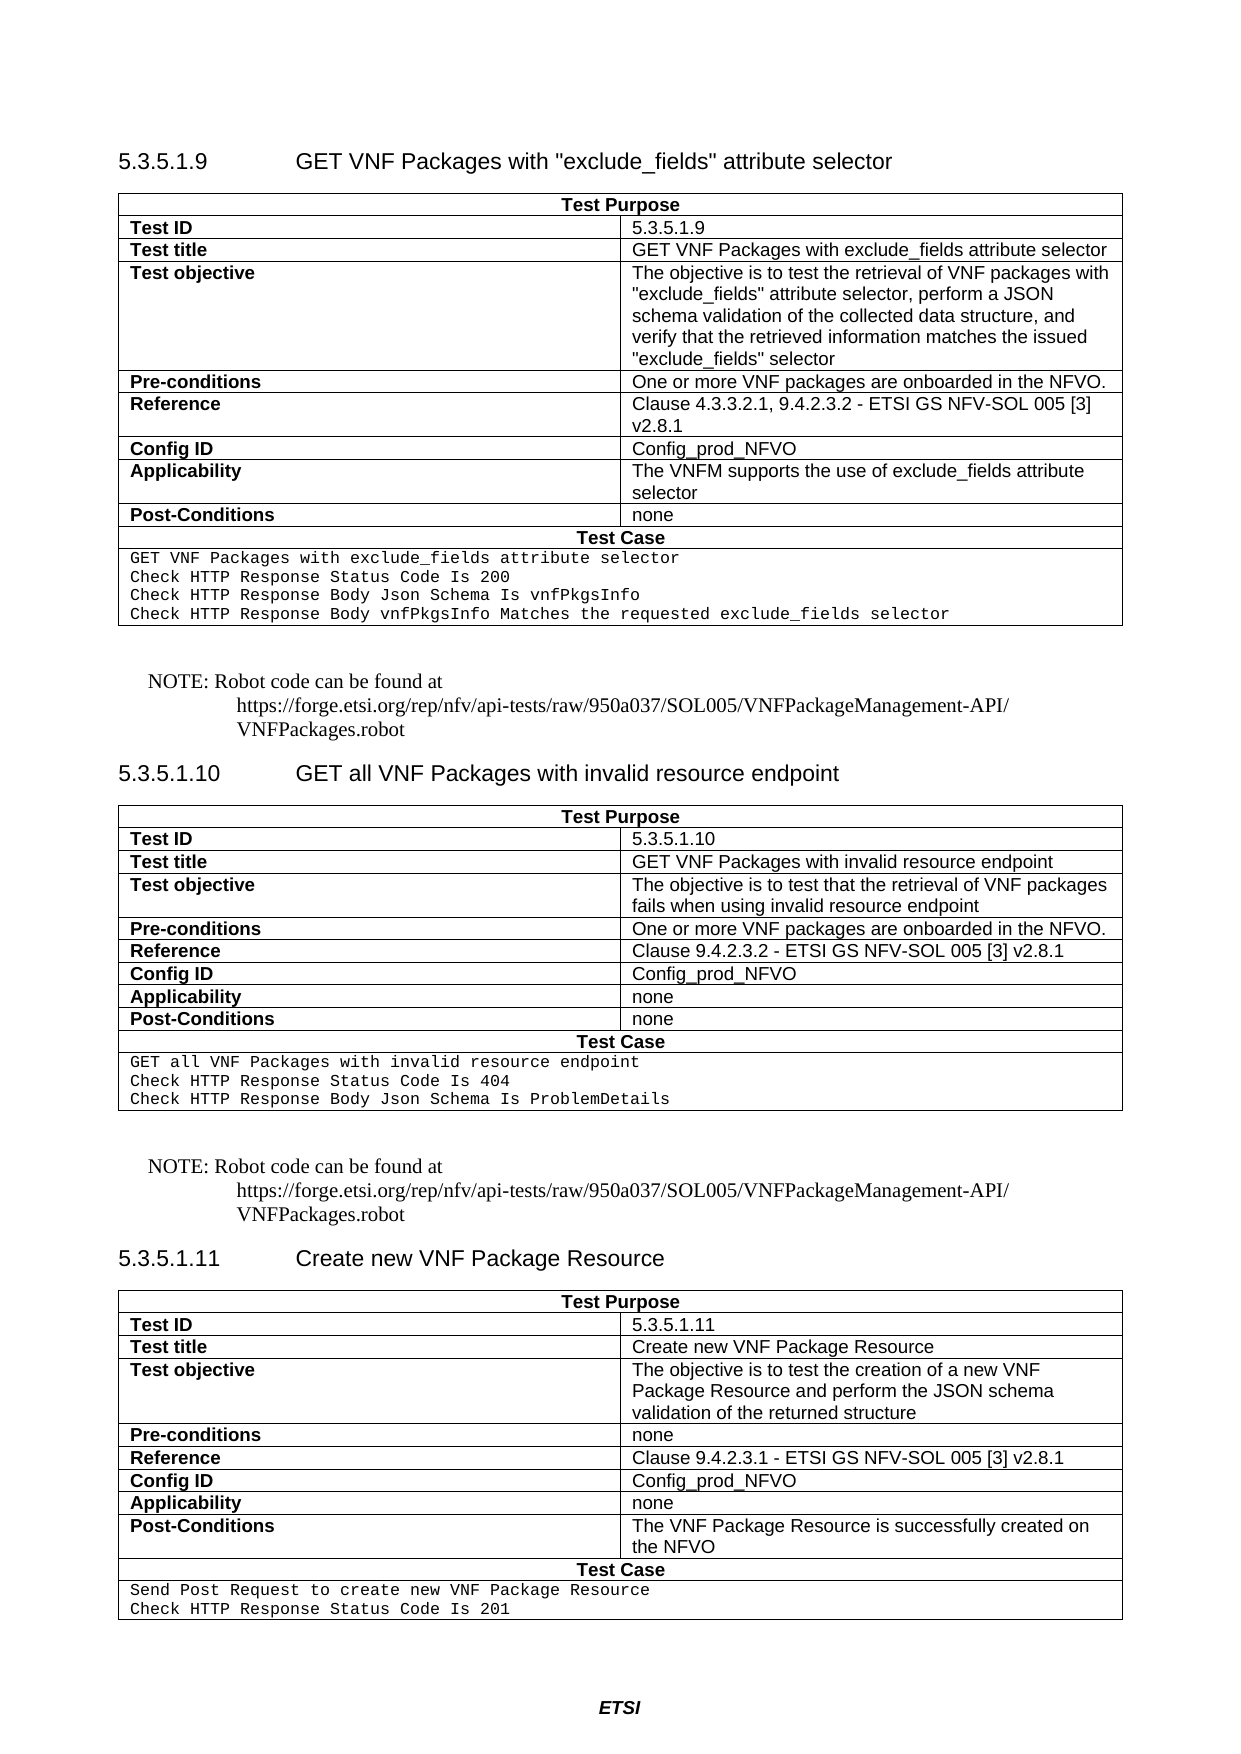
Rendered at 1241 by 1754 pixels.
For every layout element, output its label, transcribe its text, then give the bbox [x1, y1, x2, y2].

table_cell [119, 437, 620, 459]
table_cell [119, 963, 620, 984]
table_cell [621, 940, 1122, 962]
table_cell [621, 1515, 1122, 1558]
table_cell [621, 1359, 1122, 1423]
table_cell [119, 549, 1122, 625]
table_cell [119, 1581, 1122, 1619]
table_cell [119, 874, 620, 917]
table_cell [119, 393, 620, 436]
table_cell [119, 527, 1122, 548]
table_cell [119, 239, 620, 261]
subtitle 5.3.5.1.11 Create new VNF Package Resource [118, 1244, 1122, 1271]
text NOTE: Robot code can be found at https://forge.etsi.org/rep/nfv/api-tests/raw/950a037/SOL005/VNFPackageManagement-API/VNFPackages.robot [148, 1154, 1122, 1226]
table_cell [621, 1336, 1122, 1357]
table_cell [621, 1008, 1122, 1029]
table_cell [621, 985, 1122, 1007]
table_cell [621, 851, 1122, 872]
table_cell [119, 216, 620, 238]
subtitle 5.3.5.1.9 GET VNF Packages with "exclude_fields" attribute selector [118, 148, 1122, 174]
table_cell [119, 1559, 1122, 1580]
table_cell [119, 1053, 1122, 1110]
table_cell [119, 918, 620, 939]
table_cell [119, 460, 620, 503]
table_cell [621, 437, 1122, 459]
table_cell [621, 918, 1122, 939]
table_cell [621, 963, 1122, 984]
subtitle 5.3.5.1.10 GET all VNF Packages with invalid resource endpoint [118, 759, 1122, 786]
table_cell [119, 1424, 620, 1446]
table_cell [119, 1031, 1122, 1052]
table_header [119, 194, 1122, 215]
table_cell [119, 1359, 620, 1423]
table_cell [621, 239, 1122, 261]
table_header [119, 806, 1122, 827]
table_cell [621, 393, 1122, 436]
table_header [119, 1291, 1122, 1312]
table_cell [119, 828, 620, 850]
text NOTE: Robot code can be found at https://forge.etsi.org/rep/nfv/api-tests/raw/950a037/SOL005/VNFPackageManagement-API/VNFPackages.robot [148, 668, 1122, 741]
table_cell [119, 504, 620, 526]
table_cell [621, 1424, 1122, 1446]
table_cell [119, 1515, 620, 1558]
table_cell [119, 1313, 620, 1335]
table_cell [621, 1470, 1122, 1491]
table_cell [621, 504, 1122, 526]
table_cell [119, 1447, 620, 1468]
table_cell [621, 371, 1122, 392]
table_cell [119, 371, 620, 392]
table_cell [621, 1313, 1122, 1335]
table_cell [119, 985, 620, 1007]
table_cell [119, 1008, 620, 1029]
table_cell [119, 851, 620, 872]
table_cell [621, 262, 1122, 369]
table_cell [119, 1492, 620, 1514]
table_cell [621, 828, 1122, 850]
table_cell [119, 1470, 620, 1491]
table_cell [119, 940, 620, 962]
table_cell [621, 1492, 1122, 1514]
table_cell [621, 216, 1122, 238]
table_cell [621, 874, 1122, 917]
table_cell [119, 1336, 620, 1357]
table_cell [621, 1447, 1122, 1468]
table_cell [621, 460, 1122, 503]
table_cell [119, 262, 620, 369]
